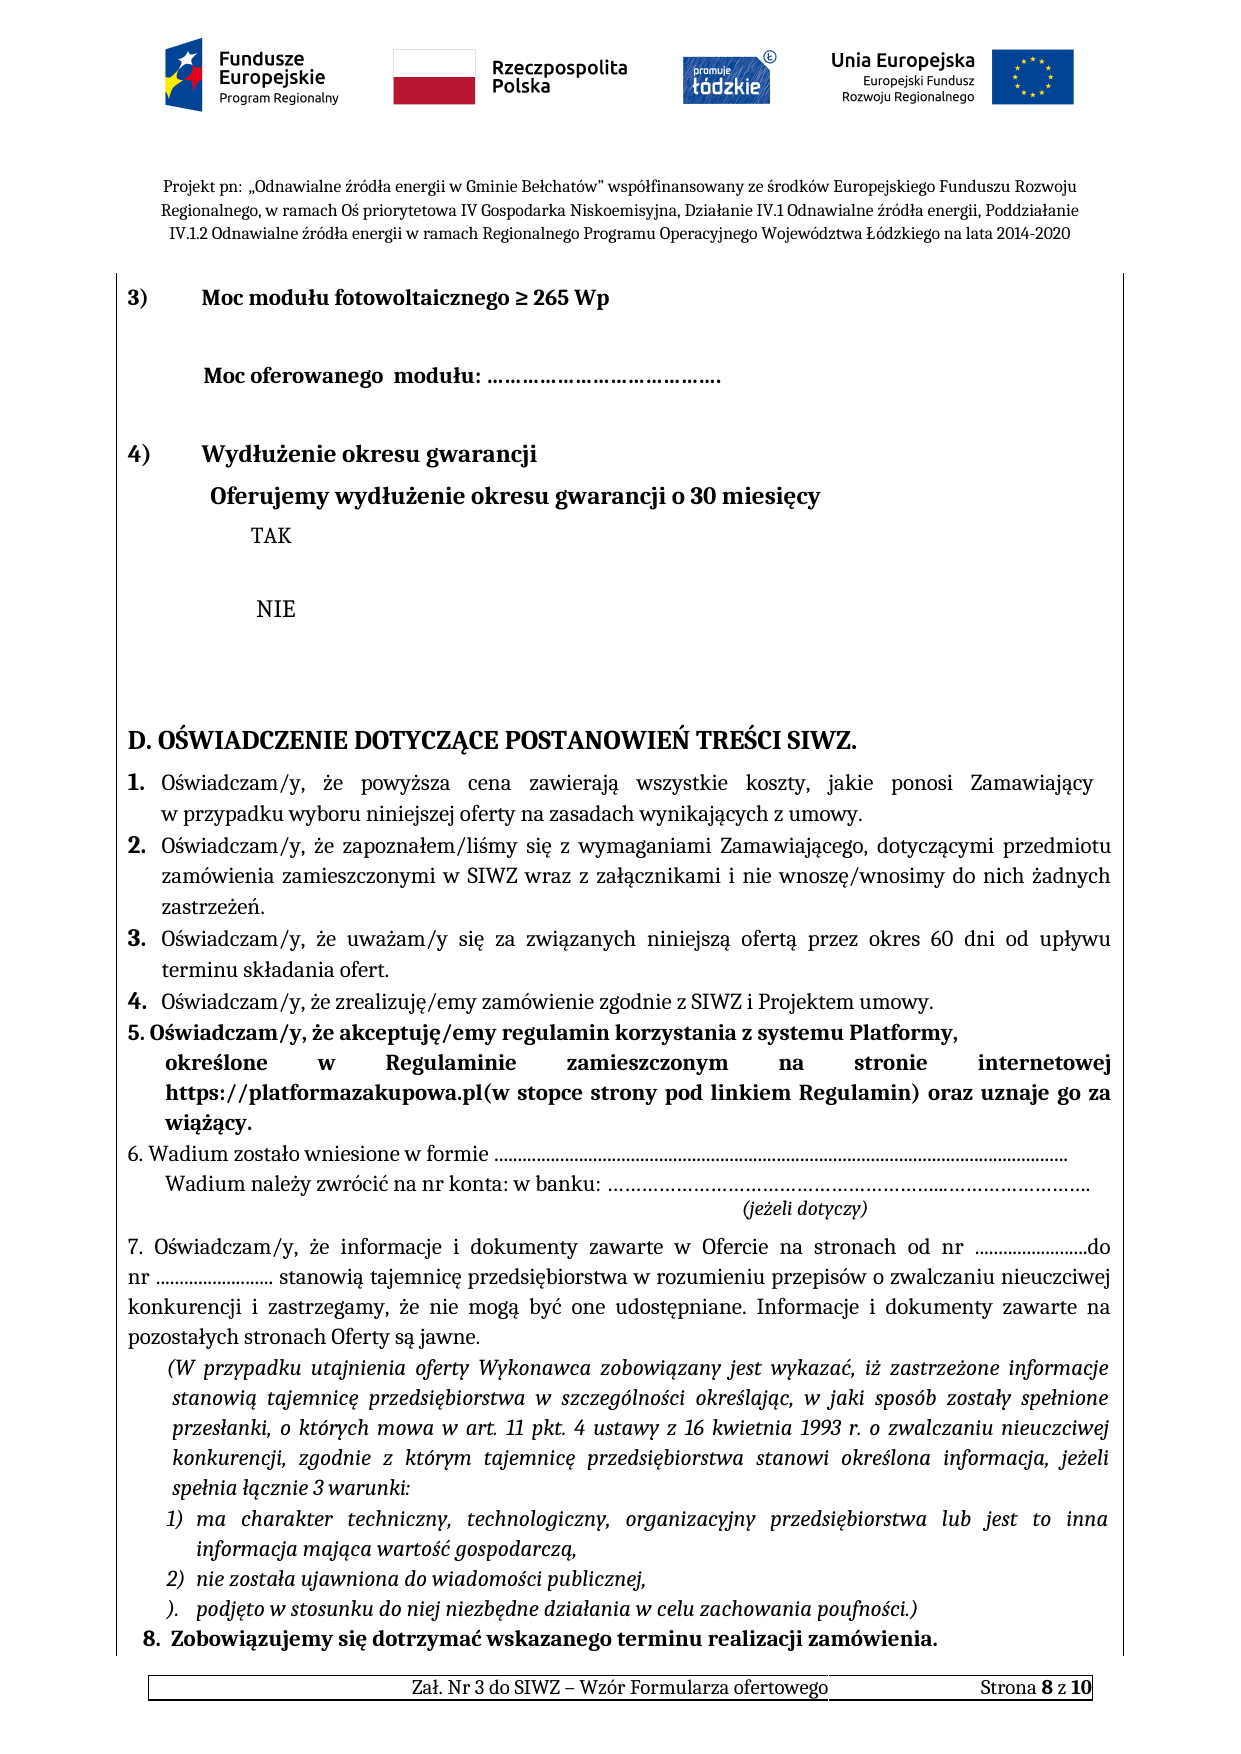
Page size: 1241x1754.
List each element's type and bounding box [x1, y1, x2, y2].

picture [147, 19, 1092, 130]
table_cell [117, 725, 1123, 1656]
table_cell [117, 273, 1123, 725]
